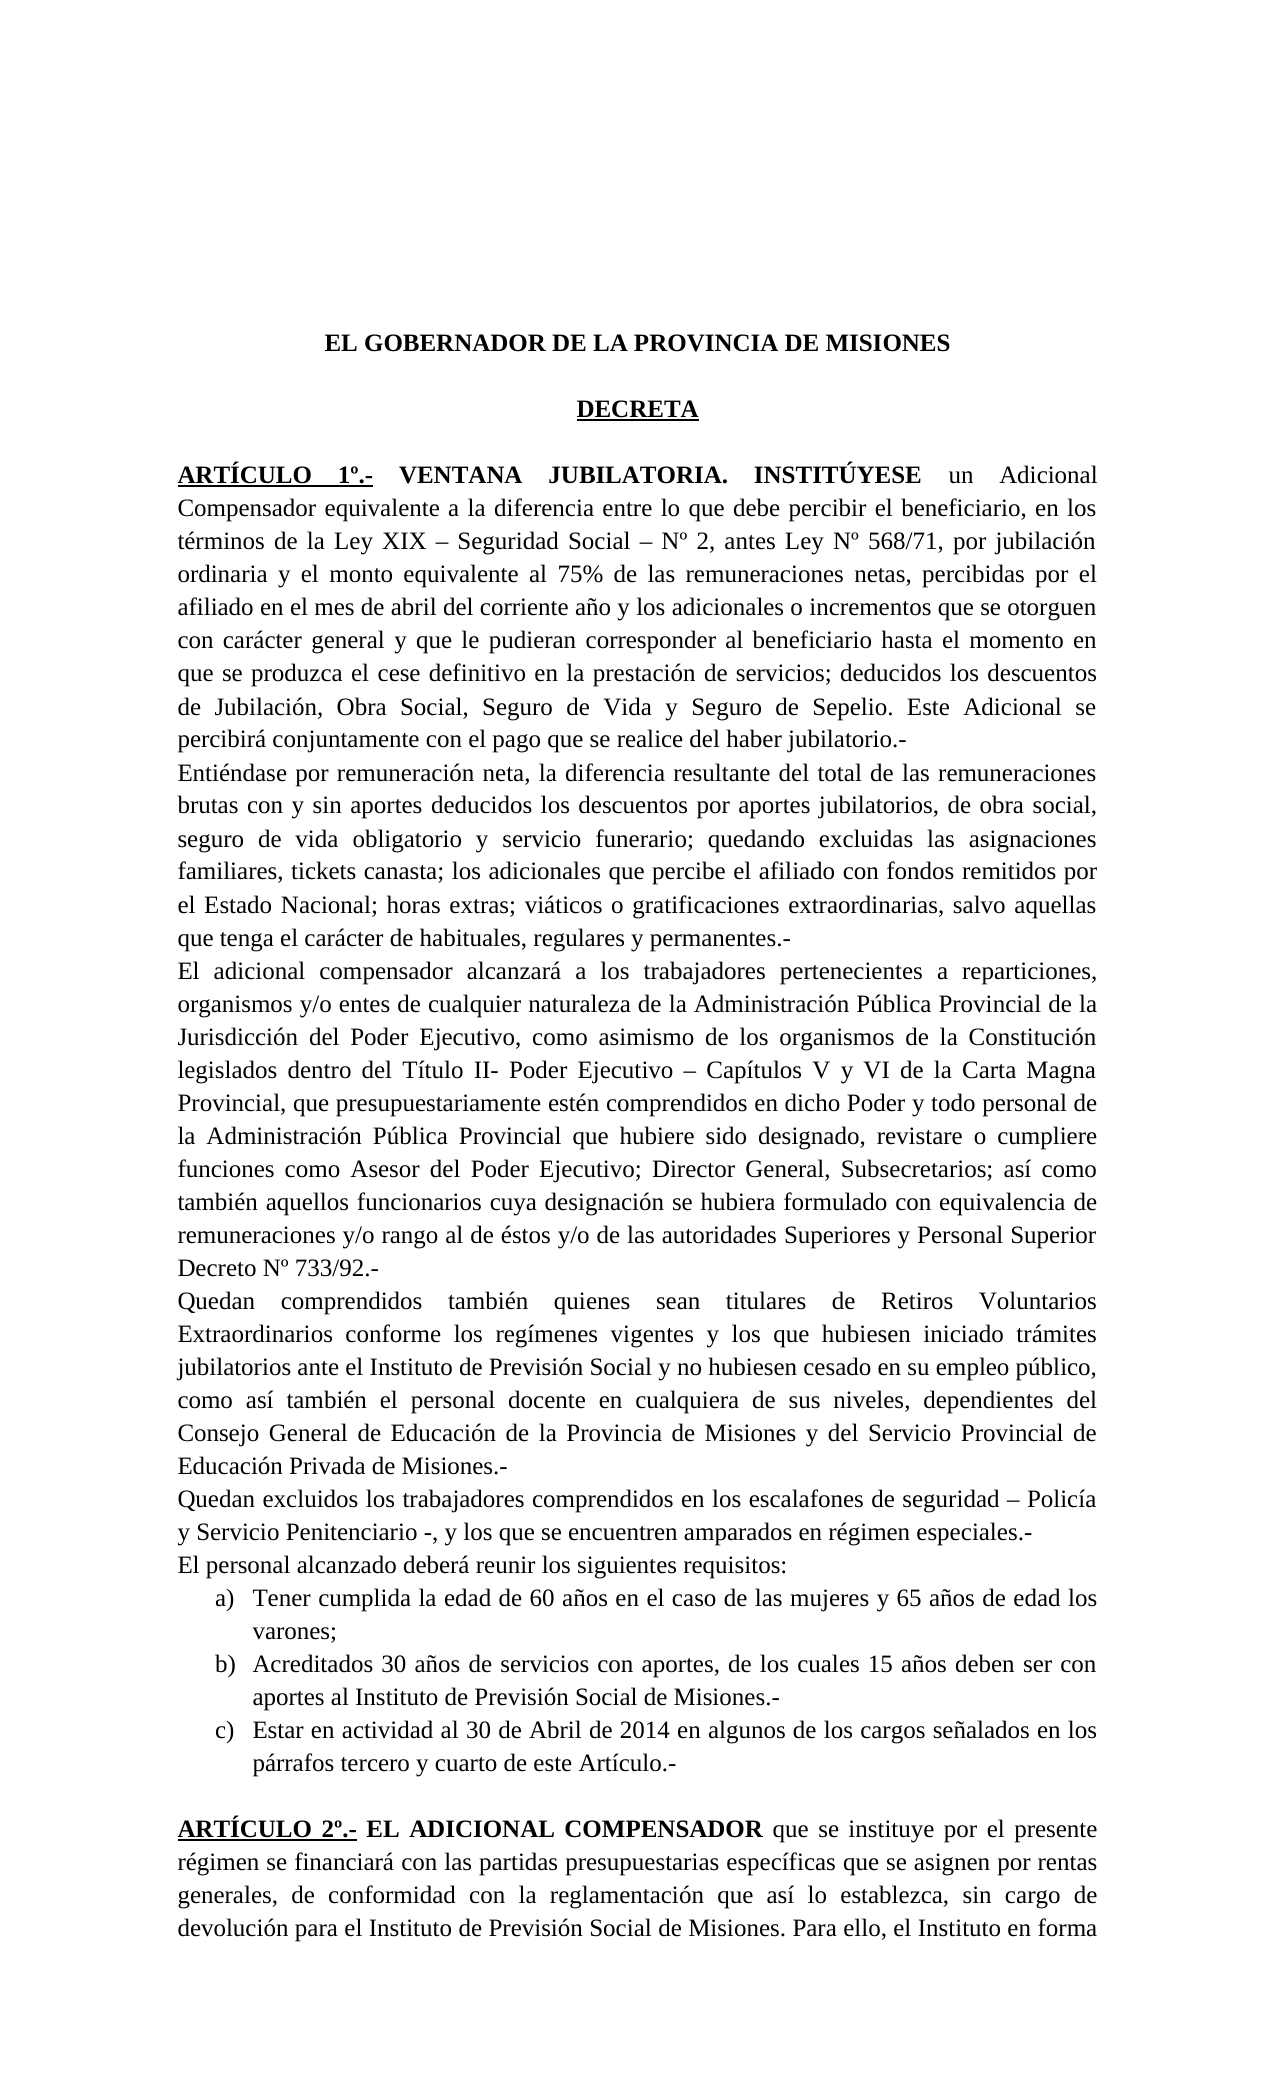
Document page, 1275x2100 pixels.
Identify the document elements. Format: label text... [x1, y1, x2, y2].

text Quedan comprendidos también quienes sean titulares de Retiros Voluntarios Extraordinarios conforme los regímenes vigentes y los que hubiesen iniciado trámites jubilatorios ante el Instituto de Previsión Social y no hubiesen cesado en su empleo público, como así también el personal docente en cualquiera de sus niveles, dependientes del Consejo General de Educación de la Provincia de Misiones y del Servicio Provincial de Educación Privada de Misiones.- [177, 1286, 1098, 1480]
list Tener cumplida la edad de 60 años en el caso de las mujeres y 65 años de edad los varones; [215, 1583, 1098, 1645]
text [177, 1814, 1098, 1942]
text El personal alcanzado deberá reunir los siguientes requisitos: [177, 1550, 1098, 1579]
text DECRETA [177, 394, 1098, 423]
list Estar en actividad al 30 de Abril de 2014 en algunos de los cargos señalados en los párrafos tercero y cuarto de este Artículo.- [215, 1715, 1098, 1777]
text Quedan excluidos los trabajadores comprendidos en los escalafones de seguridad – Policía y Servicio Penitenciario -, y los que se encuentren amparados en régimen especiales.- [177, 1484, 1098, 1546]
list Acreditados 30 años de servicios con aportes, de los cuales 15 años deben ser con aportes al Instituto de Previsión Social de Misiones.- [215, 1649, 1098, 1711]
text ARTÍCULO 1º.- VENTANA JUBILATORIA. INSTITÚYESE un Adicional Compensador equivalente a la diferencia entre lo que debe percibir el beneficiario, en los términos de la Ley XIX – Seguridad Social – Nº 2, antes Ley Nº 568/71, por jubilación ordinaria y el monto equivalente al 75% de las remuneraciones netas, percibidas por el afiliado en el mes de abril del corriente año y los adicionales o incrementos que se otorguen con carácter general y que le pudieran corresponder al beneficiario hasta el momento en que se produzca el cese definitivo en la prestación de servicios; deducidos los descuentos de Jubilación, Obra Social, Seguro de Vida y Seguro de Sepelio. Este Adicional se percibirá conjuntamente con el pago que se realice del haber jubilatorio.- [177, 460, 1098, 753]
text Entiéndase por remuneración neta, la diferencia resultante del total de las remuneraciones brutas con y sin aportes deducidos los descuentos por aportes jubilatorios, de obra social, seguro de vida obligatorio y servicio funerario; quedando excluidas las asignaciones familiares, tickets canasta; los adicionales que percibe el afiliado con fondos remitidos por el Estado Nacional; horas extras; viáticos o gratificaciones extraordinarias, salvo aquellas que tenga el carácter de habituales, regulares y permanentes.- [177, 758, 1098, 951]
text EL GOBERNADOR DE LA PROVINCIA DE MISIONES [177, 328, 1098, 357]
text El adicional compensador alcanzará a los trabajadores pertenecientes a reparticiones, organismos y/o entes de cualquier naturaleza de la Administración Pública Provincial de la Jurisdicción del Poder Ejecutivo, como asimismo de los organismos de la Constitución legislados dentro del Título II- Poder Ejecutivo – Capítulos V y VI de la Carta Magna Provincial, que presupuestariamente estén comprendidos en dicho Poder y todo personal de la Administración Pública Provincial que hubiere sido designado, revistare o cumpliere funciones como Asesor del Poder Ejecutivo; Director General, Subsecretarios; así como también aquellos funcionarios cuya designación se hubiera formulado con equivalencia de remuneraciones y/o rango al de éstos y/o de las autoridades Superiores y Personal Superior Decreto Nº 733/92.- [177, 956, 1098, 1282]
